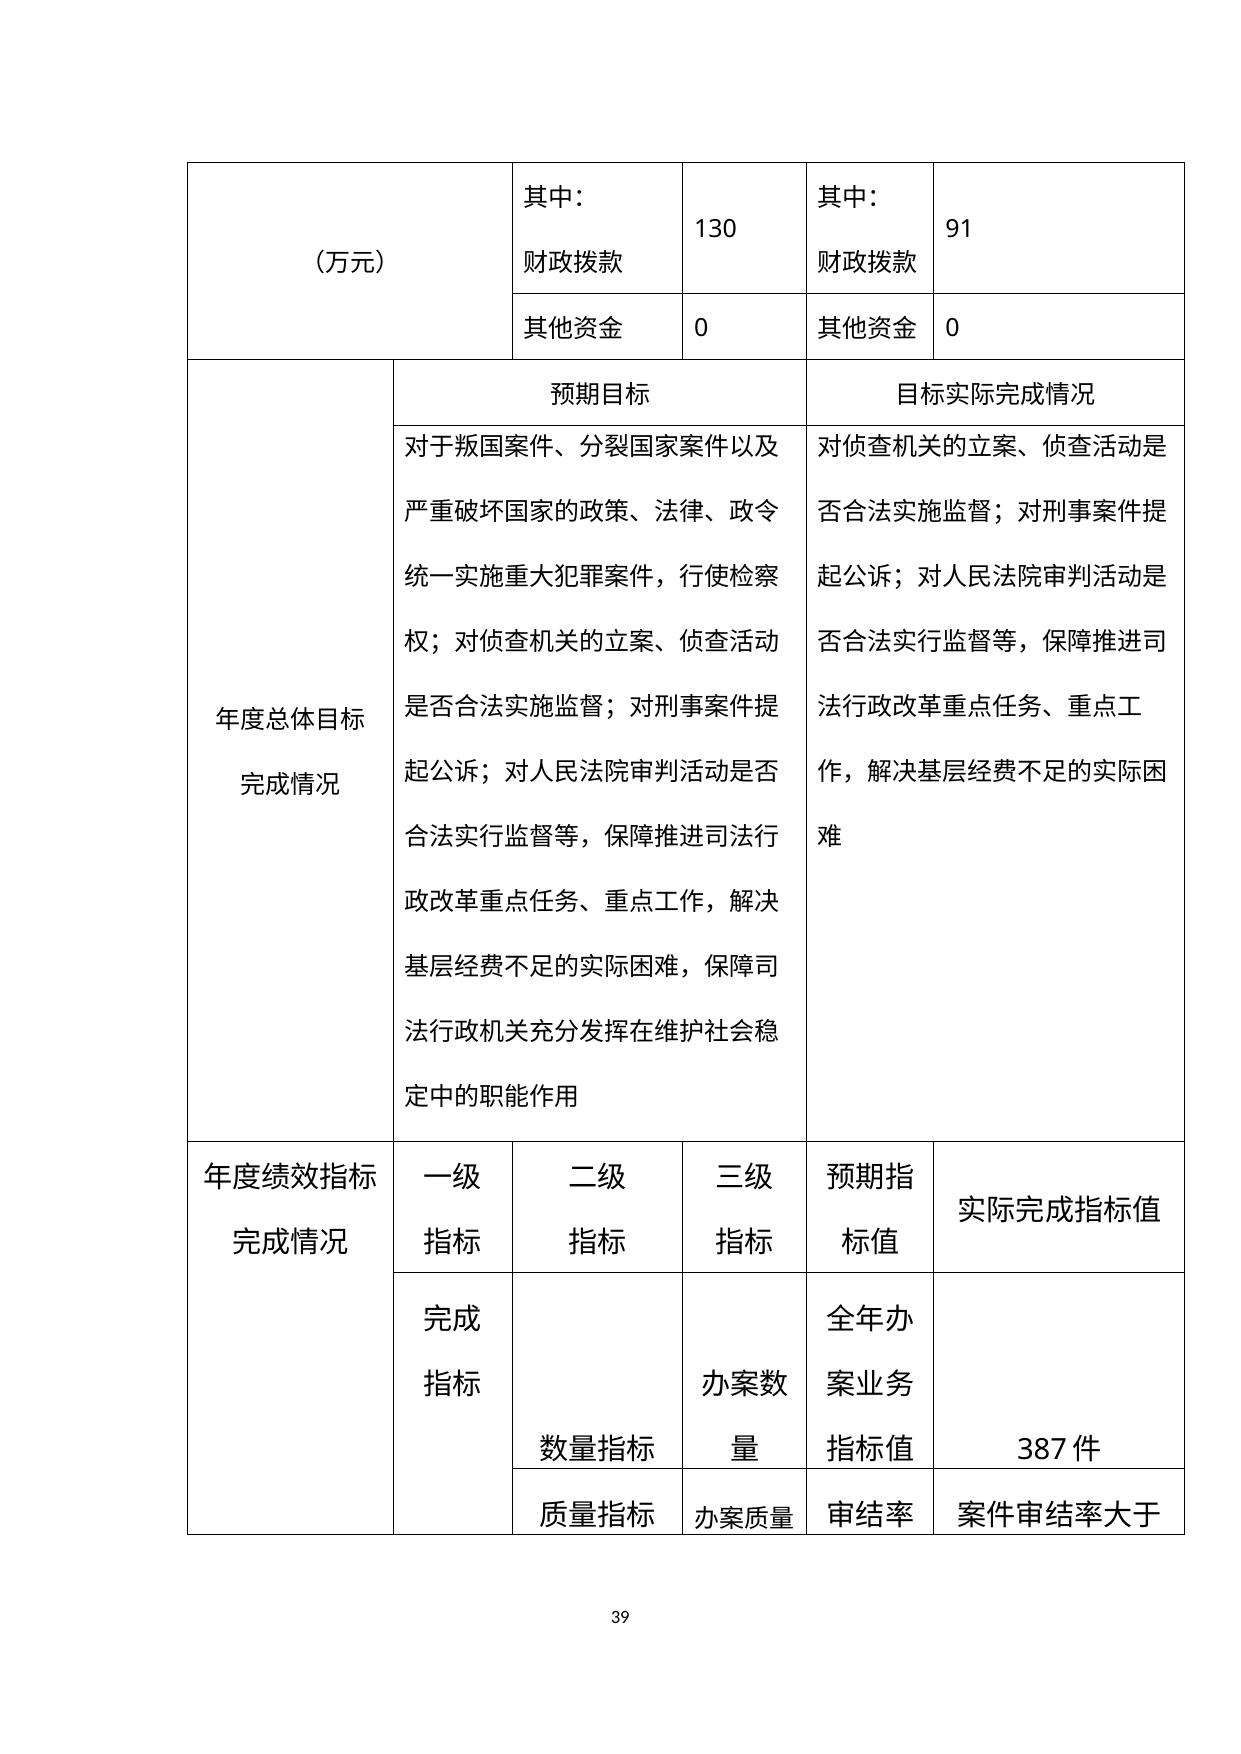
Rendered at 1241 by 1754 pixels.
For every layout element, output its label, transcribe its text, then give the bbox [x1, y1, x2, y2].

table_cell 年度总体目标 完成情况 [188, 360, 393, 1141]
table_cell 0 [934, 294, 1184, 359]
table_cell 130 [683, 163, 806, 293]
table_cell 质量指标 [513, 1469, 682, 1534]
table_cell 其他资金 [513, 294, 682, 359]
table_cell 其他资金 [807, 294, 933, 359]
table_cell 项目预算 执行情况 （万元） [188, 163, 512, 359]
table_cell 完成 指标 [394, 1273, 512, 1534]
table_cell 全年办案业务指标值 [807, 1273, 933, 1468]
table_cell 年度绩效指标完成情况 [188, 1142, 393, 1534]
table_cell 预期指标值 [807, 1142, 933, 1272]
table_cell 办案质量 [683, 1469, 806, 1534]
table_cell 实际完成指标值 [934, 1142, 1184, 1272]
table_cell 387件 [934, 1273, 1184, 1468]
table_cell 三级 指标 [683, 1142, 806, 1272]
table_cell 目标实际完成情况 [807, 360, 1184, 425]
table_cell 审结率 [807, 1469, 933, 1534]
table_cell 预期目标 [394, 360, 806, 425]
table_cell 0 [683, 294, 806, 359]
table_cell 一级 指标 [394, 1142, 512, 1272]
table_cell 办案数量 [683, 1273, 806, 1468]
table_cell 对于叛国案件、分裂国家案件以及严重破坏国家的政策、法律、政令统一实施重大犯罪案件，行使检察权；对侦查机关的立案、侦查活动是否合法实施监督；对刑事案件提起公诉；对人民法院审判活动是否合法实行监督等，保障推进司法行政改革重点任务、重点工作，解决基层经费不足的实际困难，保障司法行政机关充分发挥在维护社会稳定中的职能作用 [394, 426, 806, 1141]
table_cell 91 [934, 163, 1184, 293]
table_cell 其中： 财政拨款 [807, 163, 933, 293]
table_cell 二级 指标 [513, 1142, 682, 1272]
table_cell 案件审结率大于等于80% [934, 1469, 1184, 1534]
table_cell 数量指标 [513, 1273, 682, 1468]
table_cell 对侦查机关的立案、侦查活动是否合法实施监督；对刑事案件提起公诉；对人民法院审判活动是否合法实行监督等，保障推进司法行政改革重点任务、重点工作，解决基层经费不足的实际困难 [807, 426, 1184, 1141]
table_cell 其中： 财政拨款 [513, 163, 682, 293]
